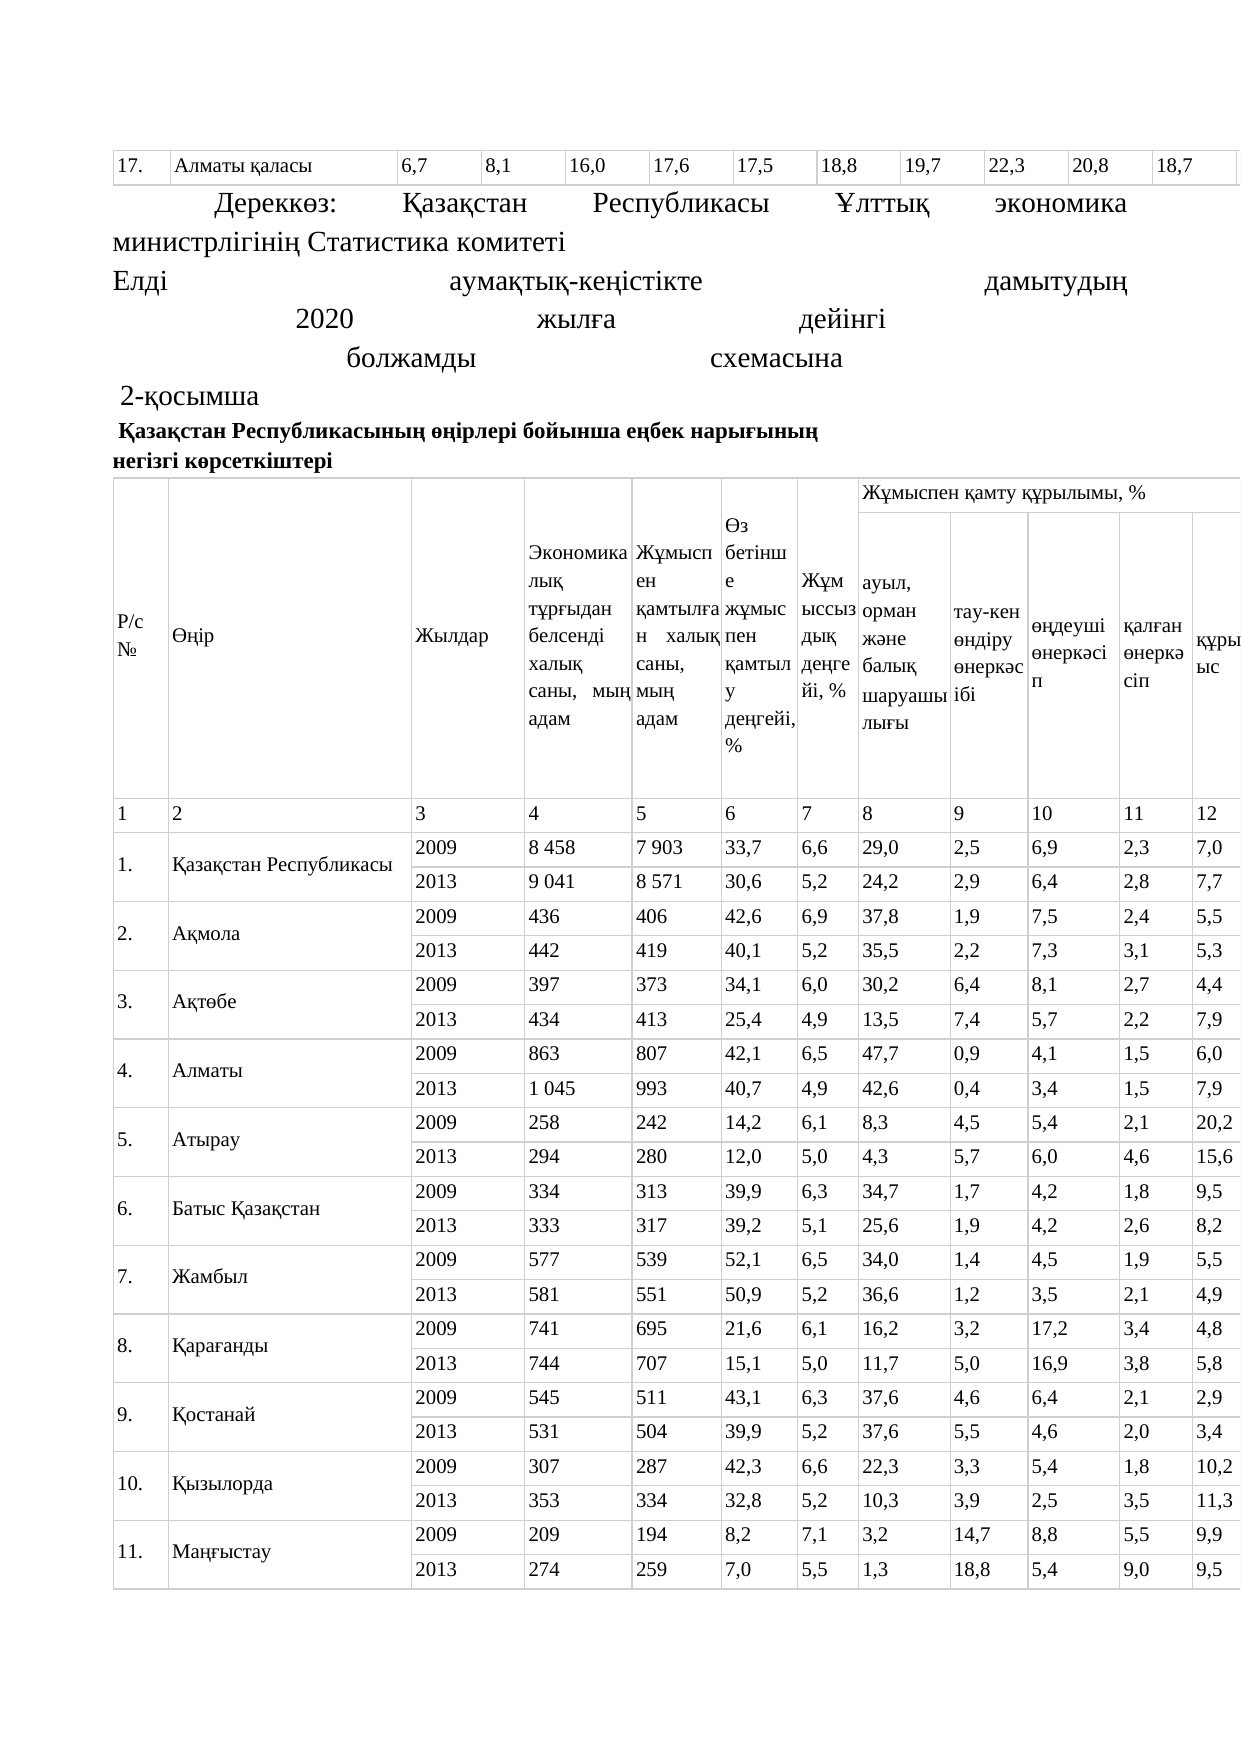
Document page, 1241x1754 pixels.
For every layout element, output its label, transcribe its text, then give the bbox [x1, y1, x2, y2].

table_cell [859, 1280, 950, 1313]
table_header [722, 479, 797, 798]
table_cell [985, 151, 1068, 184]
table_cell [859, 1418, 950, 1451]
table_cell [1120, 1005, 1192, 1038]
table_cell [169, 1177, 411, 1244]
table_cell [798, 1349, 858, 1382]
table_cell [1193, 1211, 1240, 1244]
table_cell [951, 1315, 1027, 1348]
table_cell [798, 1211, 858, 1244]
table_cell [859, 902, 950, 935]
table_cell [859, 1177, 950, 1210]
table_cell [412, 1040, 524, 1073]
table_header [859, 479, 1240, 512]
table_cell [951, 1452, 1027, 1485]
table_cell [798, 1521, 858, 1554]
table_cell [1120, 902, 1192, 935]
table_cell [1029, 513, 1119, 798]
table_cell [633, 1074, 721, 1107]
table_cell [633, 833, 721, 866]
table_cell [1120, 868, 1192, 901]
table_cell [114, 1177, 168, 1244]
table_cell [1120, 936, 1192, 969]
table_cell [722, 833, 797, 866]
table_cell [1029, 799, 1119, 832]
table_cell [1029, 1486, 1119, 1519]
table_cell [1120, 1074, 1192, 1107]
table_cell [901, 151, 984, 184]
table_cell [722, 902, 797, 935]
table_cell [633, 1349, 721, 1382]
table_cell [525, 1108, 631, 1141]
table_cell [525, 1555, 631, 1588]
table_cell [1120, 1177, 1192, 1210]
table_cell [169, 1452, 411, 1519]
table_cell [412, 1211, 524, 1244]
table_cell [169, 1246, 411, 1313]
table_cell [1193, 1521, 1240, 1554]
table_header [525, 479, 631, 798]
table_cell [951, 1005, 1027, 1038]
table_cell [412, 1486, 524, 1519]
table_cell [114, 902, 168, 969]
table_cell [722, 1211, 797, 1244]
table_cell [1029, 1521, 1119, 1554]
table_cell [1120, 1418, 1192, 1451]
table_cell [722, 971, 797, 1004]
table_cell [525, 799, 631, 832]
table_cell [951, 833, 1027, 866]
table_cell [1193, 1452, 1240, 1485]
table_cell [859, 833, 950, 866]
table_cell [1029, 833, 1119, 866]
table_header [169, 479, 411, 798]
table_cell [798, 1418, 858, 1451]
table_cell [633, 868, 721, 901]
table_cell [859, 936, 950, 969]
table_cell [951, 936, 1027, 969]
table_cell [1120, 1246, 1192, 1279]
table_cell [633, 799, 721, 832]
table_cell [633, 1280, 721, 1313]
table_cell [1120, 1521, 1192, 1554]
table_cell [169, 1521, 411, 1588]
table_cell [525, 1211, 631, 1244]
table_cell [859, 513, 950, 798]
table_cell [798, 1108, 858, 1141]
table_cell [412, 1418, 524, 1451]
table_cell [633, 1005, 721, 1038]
text Дереккөз: Қазақстан Республикасы Ұлттық экономика министрлігінің Статистика комитеті [112, 186, 1128, 258]
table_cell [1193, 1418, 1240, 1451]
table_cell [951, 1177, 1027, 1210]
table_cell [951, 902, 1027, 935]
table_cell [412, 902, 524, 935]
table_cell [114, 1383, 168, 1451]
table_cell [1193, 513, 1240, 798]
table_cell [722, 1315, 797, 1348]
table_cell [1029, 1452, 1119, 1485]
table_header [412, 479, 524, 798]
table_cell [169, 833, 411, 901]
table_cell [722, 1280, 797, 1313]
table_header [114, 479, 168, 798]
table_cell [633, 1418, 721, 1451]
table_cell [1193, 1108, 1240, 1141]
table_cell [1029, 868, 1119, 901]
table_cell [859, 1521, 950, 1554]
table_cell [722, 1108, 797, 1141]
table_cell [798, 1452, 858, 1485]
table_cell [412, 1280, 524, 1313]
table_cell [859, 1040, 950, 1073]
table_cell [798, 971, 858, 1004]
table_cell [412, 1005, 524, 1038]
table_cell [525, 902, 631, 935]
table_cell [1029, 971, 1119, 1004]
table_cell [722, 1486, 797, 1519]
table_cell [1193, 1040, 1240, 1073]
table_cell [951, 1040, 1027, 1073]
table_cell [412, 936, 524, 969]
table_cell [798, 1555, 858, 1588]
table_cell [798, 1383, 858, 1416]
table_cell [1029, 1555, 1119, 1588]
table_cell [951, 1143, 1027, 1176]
text Қазақстан Республикасының өңірлері бойынша еңбек нарығының негізгі көрсеткіштері [112, 417, 1128, 473]
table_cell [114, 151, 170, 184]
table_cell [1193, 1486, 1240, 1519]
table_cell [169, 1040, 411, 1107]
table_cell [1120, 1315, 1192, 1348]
text Елді аумақтық-кеңістікте дамытудың 2020 жылға дейінгі болжамды схемасына 2-қосымша [112, 263, 1128, 412]
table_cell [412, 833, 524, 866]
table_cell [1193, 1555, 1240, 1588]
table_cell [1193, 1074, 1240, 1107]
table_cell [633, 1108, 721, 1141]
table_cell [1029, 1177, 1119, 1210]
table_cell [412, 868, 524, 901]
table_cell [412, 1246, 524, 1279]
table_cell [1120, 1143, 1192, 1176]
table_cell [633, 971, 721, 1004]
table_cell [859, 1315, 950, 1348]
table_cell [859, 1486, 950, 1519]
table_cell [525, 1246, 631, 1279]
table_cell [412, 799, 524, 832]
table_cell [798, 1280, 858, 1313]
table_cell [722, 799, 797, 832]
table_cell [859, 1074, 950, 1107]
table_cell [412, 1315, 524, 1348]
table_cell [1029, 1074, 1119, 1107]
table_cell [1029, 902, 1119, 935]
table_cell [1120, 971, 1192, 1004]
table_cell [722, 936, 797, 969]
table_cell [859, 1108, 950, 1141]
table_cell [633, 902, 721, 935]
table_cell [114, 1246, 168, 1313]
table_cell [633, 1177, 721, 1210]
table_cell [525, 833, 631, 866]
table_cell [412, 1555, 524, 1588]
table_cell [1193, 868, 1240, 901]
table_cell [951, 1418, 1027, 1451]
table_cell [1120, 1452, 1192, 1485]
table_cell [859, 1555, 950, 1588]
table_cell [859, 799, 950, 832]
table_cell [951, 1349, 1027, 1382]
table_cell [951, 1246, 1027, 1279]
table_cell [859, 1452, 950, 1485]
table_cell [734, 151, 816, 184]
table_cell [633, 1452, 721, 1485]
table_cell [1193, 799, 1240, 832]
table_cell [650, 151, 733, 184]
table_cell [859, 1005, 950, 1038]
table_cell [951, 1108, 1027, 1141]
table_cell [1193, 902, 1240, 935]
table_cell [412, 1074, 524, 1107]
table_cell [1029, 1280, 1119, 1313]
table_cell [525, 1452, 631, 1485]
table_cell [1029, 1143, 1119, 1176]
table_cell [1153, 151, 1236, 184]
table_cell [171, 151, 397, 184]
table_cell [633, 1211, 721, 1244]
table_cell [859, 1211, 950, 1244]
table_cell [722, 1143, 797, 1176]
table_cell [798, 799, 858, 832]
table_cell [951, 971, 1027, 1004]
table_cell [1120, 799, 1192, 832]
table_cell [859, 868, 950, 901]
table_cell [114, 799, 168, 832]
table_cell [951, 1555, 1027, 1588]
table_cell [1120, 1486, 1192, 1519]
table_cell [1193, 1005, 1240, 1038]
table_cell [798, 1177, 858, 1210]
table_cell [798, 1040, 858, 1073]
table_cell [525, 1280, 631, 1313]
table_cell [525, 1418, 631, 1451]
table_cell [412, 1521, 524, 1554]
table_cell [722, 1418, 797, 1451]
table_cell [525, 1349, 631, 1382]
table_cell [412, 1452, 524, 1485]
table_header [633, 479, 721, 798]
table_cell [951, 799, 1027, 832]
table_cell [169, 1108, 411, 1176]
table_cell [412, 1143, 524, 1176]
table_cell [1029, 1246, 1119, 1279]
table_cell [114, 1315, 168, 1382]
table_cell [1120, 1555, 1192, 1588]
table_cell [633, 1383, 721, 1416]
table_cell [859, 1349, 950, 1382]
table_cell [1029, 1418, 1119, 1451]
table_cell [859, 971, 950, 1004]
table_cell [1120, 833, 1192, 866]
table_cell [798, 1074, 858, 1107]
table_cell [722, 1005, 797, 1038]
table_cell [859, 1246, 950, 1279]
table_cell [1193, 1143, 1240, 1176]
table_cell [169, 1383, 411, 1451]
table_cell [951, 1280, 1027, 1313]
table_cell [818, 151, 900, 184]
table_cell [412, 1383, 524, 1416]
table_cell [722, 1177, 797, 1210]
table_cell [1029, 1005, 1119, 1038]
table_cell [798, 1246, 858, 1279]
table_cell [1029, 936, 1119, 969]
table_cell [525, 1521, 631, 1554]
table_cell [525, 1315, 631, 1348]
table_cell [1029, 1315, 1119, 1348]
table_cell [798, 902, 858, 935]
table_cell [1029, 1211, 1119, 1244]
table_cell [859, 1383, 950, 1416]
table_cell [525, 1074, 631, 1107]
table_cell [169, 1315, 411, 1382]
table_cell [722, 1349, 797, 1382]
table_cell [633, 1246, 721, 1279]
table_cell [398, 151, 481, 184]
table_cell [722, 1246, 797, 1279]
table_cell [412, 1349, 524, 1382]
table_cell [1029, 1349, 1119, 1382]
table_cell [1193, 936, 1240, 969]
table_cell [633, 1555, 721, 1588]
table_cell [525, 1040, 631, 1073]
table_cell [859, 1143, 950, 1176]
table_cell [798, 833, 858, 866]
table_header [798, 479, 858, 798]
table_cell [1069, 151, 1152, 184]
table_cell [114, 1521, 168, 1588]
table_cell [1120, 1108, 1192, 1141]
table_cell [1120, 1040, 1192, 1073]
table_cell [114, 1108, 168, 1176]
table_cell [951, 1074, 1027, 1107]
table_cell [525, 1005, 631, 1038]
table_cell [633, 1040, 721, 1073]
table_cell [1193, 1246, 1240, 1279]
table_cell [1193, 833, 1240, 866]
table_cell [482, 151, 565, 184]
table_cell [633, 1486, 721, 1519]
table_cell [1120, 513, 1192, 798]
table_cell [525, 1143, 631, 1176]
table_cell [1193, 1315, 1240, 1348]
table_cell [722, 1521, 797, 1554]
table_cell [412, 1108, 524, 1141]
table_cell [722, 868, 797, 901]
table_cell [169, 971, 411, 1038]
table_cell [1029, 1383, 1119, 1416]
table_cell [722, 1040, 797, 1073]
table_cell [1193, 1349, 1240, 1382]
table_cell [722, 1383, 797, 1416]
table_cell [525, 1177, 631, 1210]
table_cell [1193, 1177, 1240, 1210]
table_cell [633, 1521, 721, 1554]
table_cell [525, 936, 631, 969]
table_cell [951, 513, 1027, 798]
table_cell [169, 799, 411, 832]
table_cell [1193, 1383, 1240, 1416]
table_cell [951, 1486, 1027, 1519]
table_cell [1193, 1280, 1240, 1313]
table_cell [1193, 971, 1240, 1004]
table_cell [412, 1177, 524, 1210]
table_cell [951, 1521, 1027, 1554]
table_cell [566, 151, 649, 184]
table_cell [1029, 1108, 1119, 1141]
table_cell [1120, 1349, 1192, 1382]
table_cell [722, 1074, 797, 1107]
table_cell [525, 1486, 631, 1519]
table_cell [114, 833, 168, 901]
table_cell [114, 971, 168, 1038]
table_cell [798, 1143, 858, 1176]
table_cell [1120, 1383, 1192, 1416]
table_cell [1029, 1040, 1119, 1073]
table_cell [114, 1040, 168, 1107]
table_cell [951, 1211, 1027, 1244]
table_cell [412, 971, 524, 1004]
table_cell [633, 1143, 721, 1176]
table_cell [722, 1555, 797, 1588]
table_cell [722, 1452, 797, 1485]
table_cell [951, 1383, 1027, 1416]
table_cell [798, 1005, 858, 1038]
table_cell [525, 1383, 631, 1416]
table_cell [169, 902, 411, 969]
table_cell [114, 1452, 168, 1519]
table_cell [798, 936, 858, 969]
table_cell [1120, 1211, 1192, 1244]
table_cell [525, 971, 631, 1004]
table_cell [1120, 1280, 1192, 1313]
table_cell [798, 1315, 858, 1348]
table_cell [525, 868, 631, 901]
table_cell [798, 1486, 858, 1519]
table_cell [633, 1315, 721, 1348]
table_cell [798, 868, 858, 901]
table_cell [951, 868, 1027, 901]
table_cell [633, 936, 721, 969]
